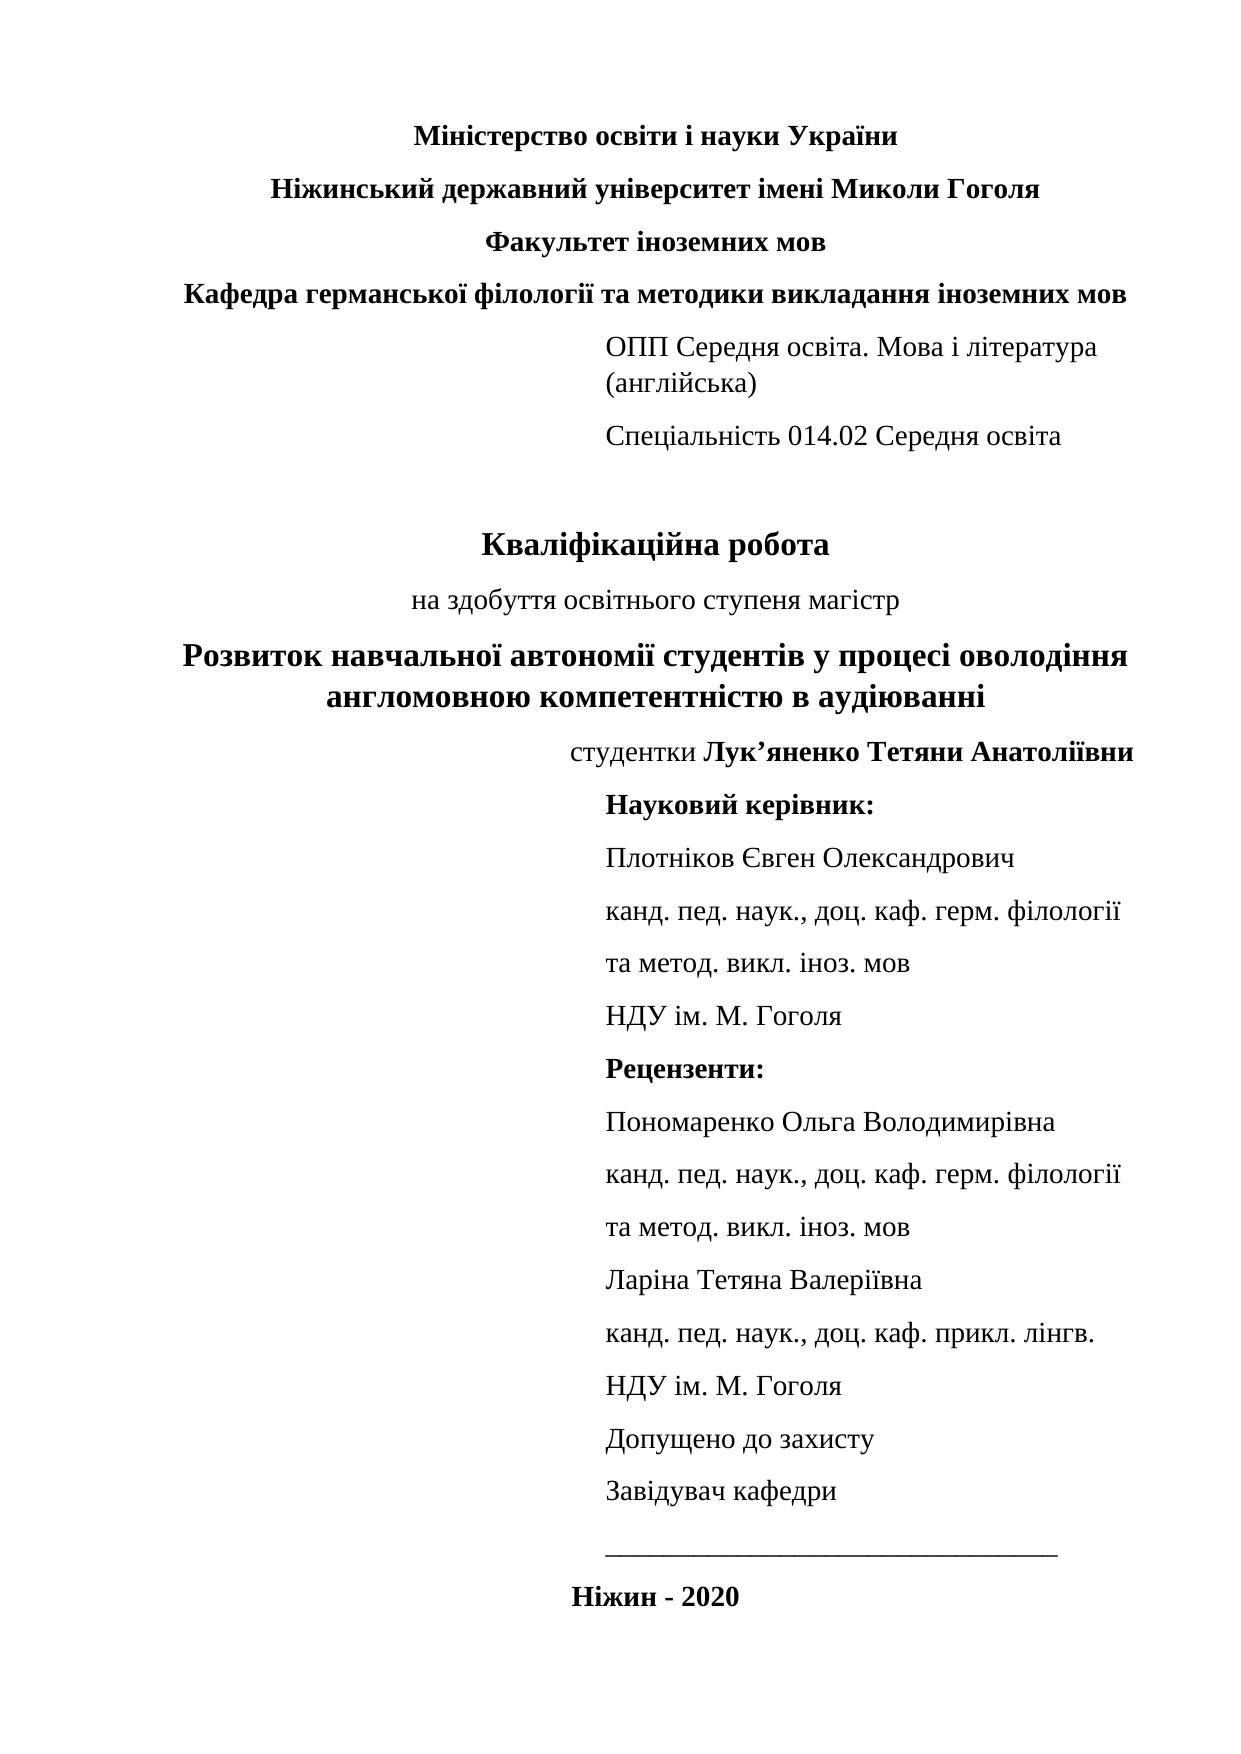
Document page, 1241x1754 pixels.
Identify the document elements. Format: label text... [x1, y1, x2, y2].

text та метод. викл. іноз. мов [591, 1209, 1134, 1243]
text Розвиток навчальної автономії студентів у процесі оволодіння англомовною компетентністю в аудіюванні [177, 635, 1134, 714]
text Пономаренко Ольга Володимирівна [591, 1104, 1134, 1137]
text Міністерство освіти і науки України [177, 118, 1134, 152]
text Ларіна Тетяна Валеріївна [591, 1262, 1134, 1296]
text _______________________________ [591, 1526, 1134, 1560]
text НДУ ім. М. Гоголя [591, 998, 1134, 1032]
text Завідувач кафедри [591, 1473, 1134, 1507]
text Спеціальність 014.02 Середня освіта [591, 418, 1134, 452]
text Ніжинський державний університет імені Миколи Гоголя [177, 171, 1134, 204]
text Плотніков Євген Олександрович [591, 840, 1134, 873]
text канд. пед. наук., доц. каф. герм. філології [591, 1157, 1134, 1190]
text Рецензенти: [591, 1051, 1134, 1084]
text на здобуття освітнього ступеня магістр [177, 582, 1134, 616]
text та метод. викл. іноз. мов [591, 945, 1134, 979]
text ОПП Середня освіта. Мова і література (англійська) [605, 329, 1134, 399]
text Ніжин - 2020 [177, 1579, 1134, 1613]
text канд. пед. наук., доц. каф. прикл. лінгв. [591, 1315, 1134, 1349]
text Допущено до захисту [591, 1421, 1134, 1454]
text Кваліфікаційна робота [177, 524, 1134, 562]
text НДУ ім. М. Гоголя [591, 1368, 1134, 1401]
text Факультет іноземних мов [177, 224, 1134, 257]
text студентки Лук’яненко Тетяни Анатоліївни [177, 734, 1134, 768]
text Кафедра германської філології та методики викладання іноземних мов [177, 277, 1134, 310]
text Науковий керівник: [591, 787, 1134, 821]
text канд. пед. наук., доц. каф. герм. філології [591, 893, 1134, 926]
